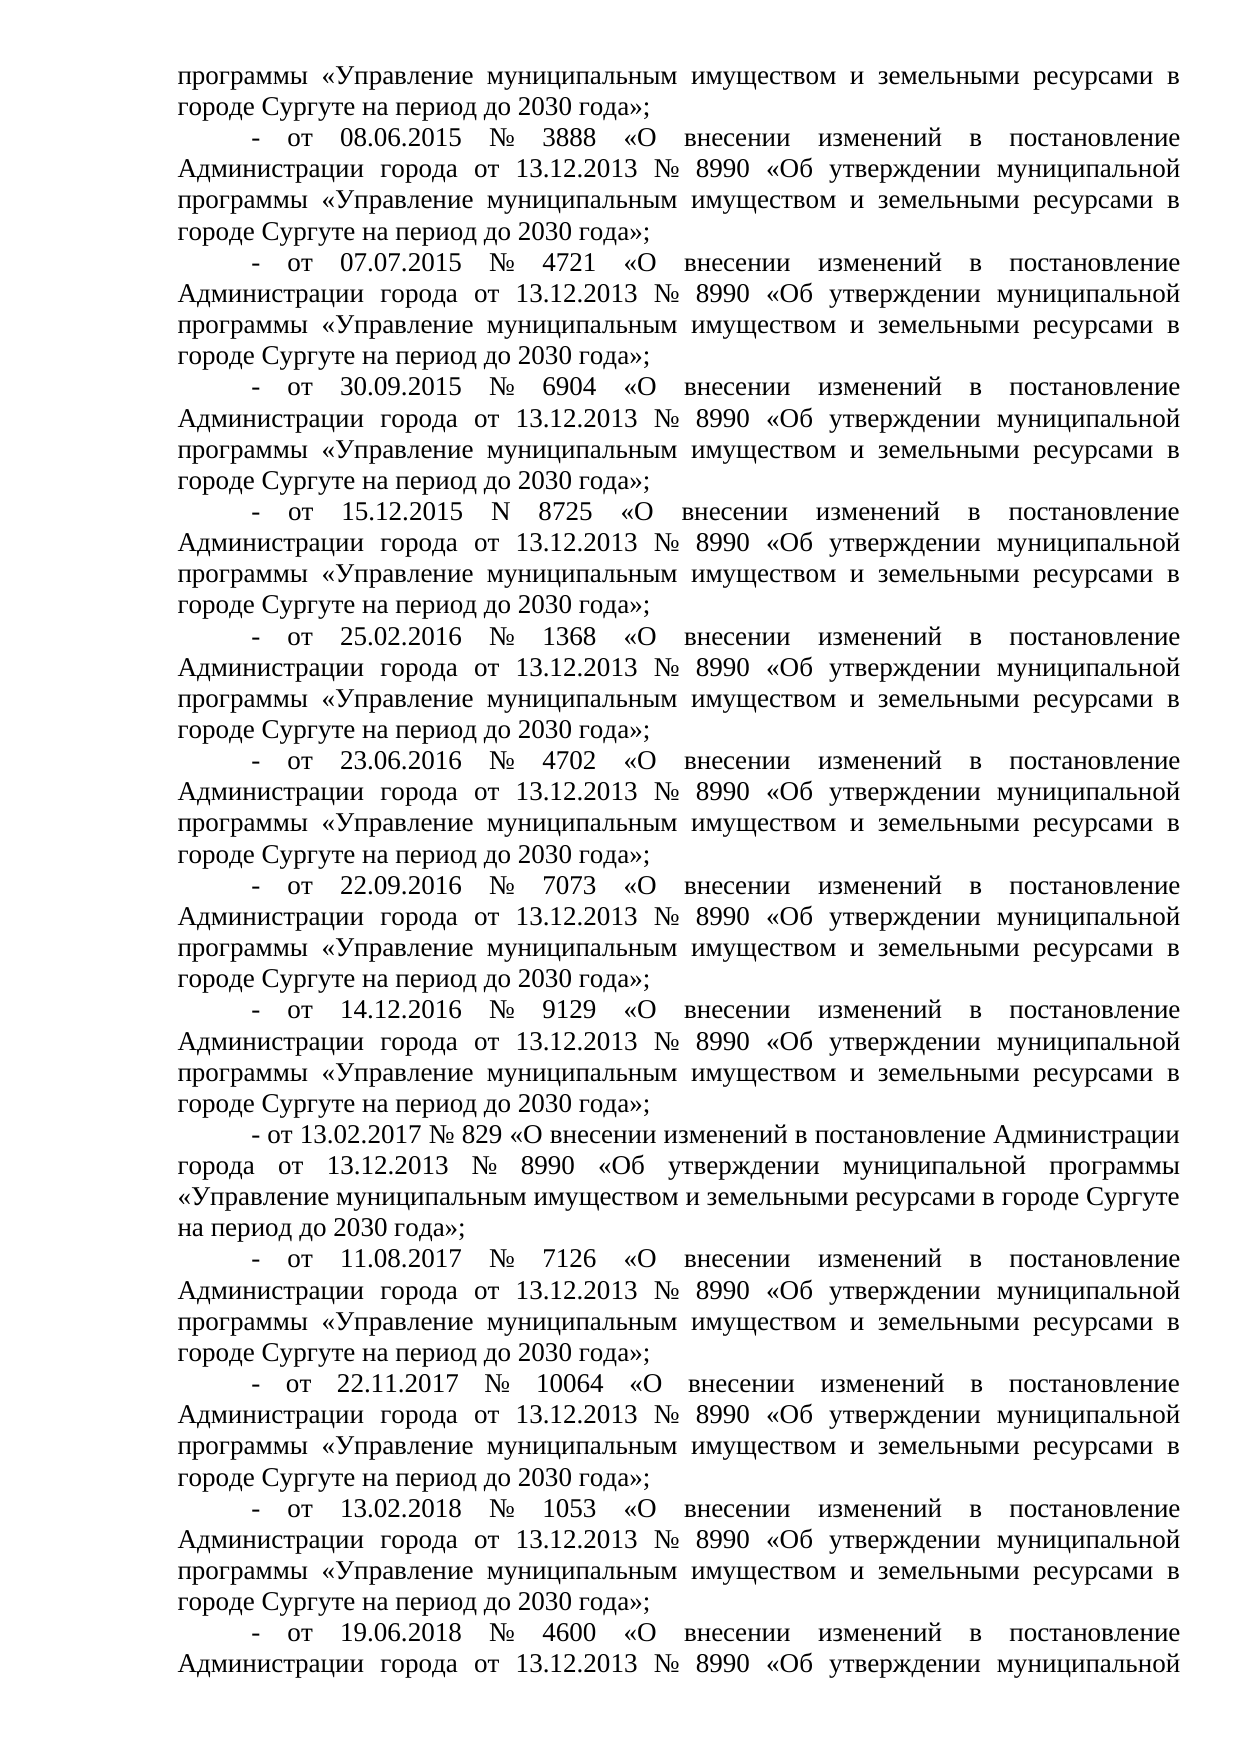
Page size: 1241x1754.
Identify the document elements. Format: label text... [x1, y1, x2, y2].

list - от 13.02.2018 № 1053 «О внесении изменений в постановление Администрации города от 13.12.2013 № 8990 «Об утверждении муниципальной программы «Управление муниципальным имуществом и земельными ресурсами в городе Сургуте на период до 2030 года»; [177, 1492, 1181, 1616]
list - от 22.09.2016 № 7073 «О внесении изменений в постановление Администрации города от 13.12.2013 № 8990 «Об утверждении муниципальной программы «Управление муниципальным имуществом и земельными ресурсами в городе Сургуте на период до 2030 года»; [177, 869, 1181, 993]
list - от 07.07.2015 № 4721 «О внесении изменений в постановление Администрации города от 13.12.2013 № 8990 «Об утверждении муниципальной программы «Управление муниципальным имуществом и земельными ресурсами в городе Сургуте на период до 2030 года»; [177, 246, 1181, 371]
list - от 08.06.2015 № 3888 «О внесении изменений в постановление Администрации города от 13.12.2013 № 8990 «Об утверждении муниципальной программы «Управление муниципальным имуществом и земельными ресурсами в городе Сургуте на период до 2030 года»; [177, 121, 1181, 246]
list - от 15.12.2015 N 8725 «О внесении изменений в постановление Администрации города от 13.12.2013 № 8990 «Об утверждении муниципальной программы «Управление муниципальным имуществом и земельными ресурсами в городе Сургуте на период до 2030 года»; [177, 495, 1181, 620]
list - от 25.02.2016 № 1368 «О внесении изменений в постановление Администрации города от 13.12.2013 № 8990 «Об утверждении муниципальной программы «Управление муниципальным имуществом и земельными ресурсами в городе Сургуте на период до 2030 года»; [177, 620, 1181, 744]
list - от 14.12.2016 № 9129 «О внесении изменений в постановление Администрации города от 13.12.2013 № 8990 «Об утверждении муниципальной программы «Управление муниципальным имуществом и земельными ресурсами в городе Сургуте на период до 2030 года»; [177, 993, 1181, 1118]
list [177, 1616, 1181, 1679]
list - от 30.09.2015 № 6904 «О внесении изменений в постановление Администрации города от 13.12.2013 № 8990 «Об утверждении муниципальной программы «Управление муниципальным имуществом и земельными ресурсами в городе Сургуте на период до 2030 года»; [177, 371, 1181, 495]
list - от 22.11.2017 № 10064 «О внесении изменений в постановление Администрации города от 13.12.2013 № 8990 «Об утверждении муниципальной программы «Управление муниципальным имуществом и земельными ресурсами в городе Сургуте на период до 2030 года»; [177, 1367, 1181, 1492]
list - от 11.08.2017 № 7126 «О внесении изменений в постановление Администрации города от 13.12.2013 № 8990 «Об утверждении муниципальной программы «Управление муниципальным имуществом и земельными ресурсами в городе Сургуте на период до 2030 года»; [177, 1243, 1181, 1367]
list - от 13.02.2017 № 829 «О внесении изменений в постановление Администрации города от 13.12.2013 № 8990 «Об утверждении муниципальной программы «Управление муниципальным имуществом и земельными ресурсами в городе Сургуте на период до 2030 года»; [177, 1118, 1181, 1243]
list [177, 59, 1181, 121]
list - от 23.06.2016 № 4702 «О внесении изменений в постановление Администрации города от 13.12.2013 № 8990 «Об утверждении муниципальной программы «Управление муниципальным имуществом и земельными ресурсами в городе Сургуте на период до 2030 года»; [177, 744, 1181, 869]
